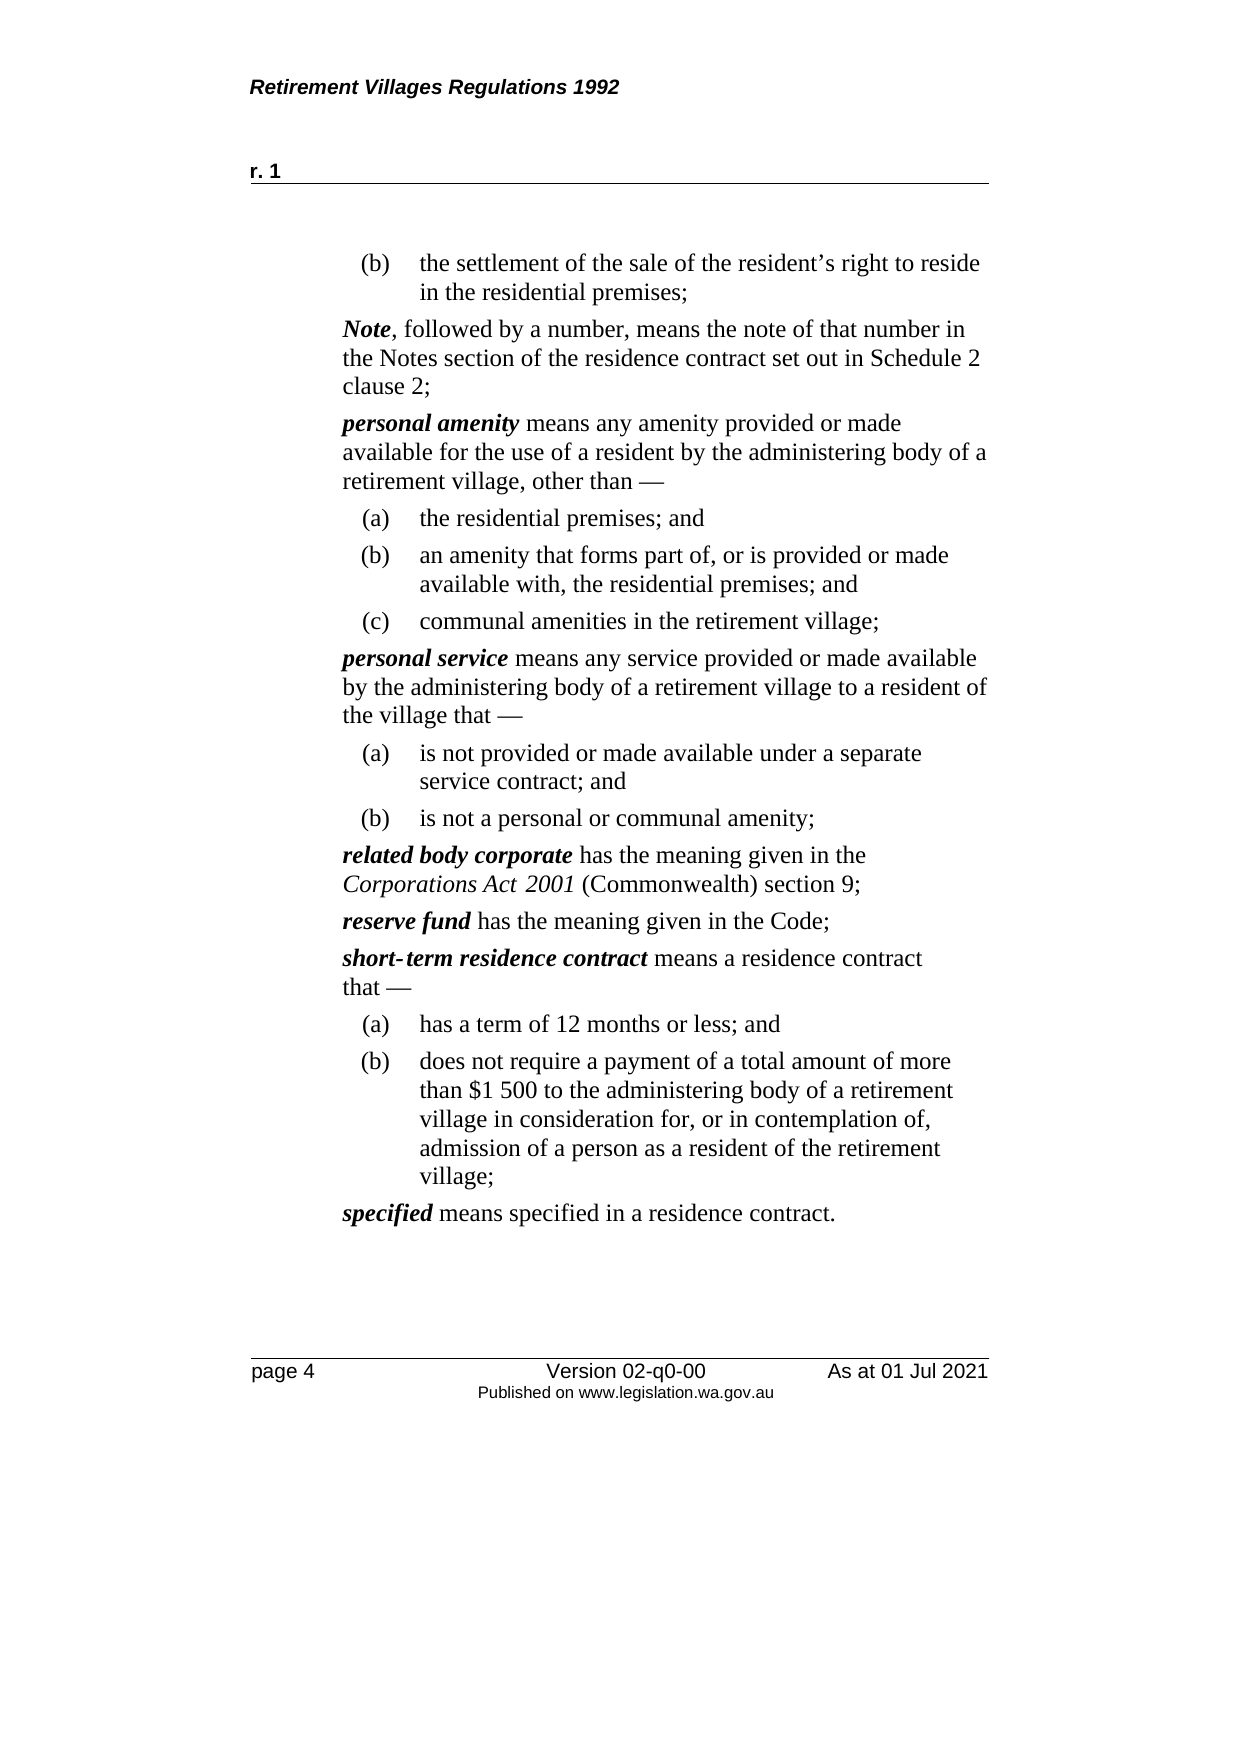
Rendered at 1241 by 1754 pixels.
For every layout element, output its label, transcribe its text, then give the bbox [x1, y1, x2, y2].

text (b) does not require a payment of a total amount of more than $1 500 to the administering body of a retirement village in consideration for, or in contemplation of, admission of a person as a resident of the retirement village; [251, 1046, 989, 1190]
text (a) the residential premises; and [251, 503, 989, 532]
text (c) communal amenities in the retirement village; [251, 606, 989, 635]
text (a) is not provided or made available under a separate service contract; and [251, 738, 989, 795]
text (b) the settlement of the sale of the resident’s right to reside in the residential premises; [251, 248, 989, 306]
text personal amenity means any amenity provided or made available for the use of a resident by the administering body of a retirement village, other than — [251, 408, 989, 495]
text specified means specified in a residence contract. [251, 1198, 989, 1227]
text (b) is not a personal or communal amenity; [251, 803, 989, 832]
text (b) an amenity that forms part of, or is provided or made available with, the residential premises; and [251, 540, 989, 598]
text short-term residence contract means a residence contract that — [251, 943, 989, 1001]
text Note, followed by a number, means the note of that number in the Notes section of the residence contract set out in Schedule 2 clause 2; [251, 314, 989, 400]
text related body corporate has the meaning given in the Corporations Act 2001 (Commonwealth) section 9; [251, 841, 989, 898]
text reserve fund has the meaning given in the Code; [251, 906, 989, 935]
text (a) has a term of 12 months or less; and [251, 1009, 989, 1038]
text personal service means any service provided or made available by the administering body of a retirement village to a resident of the village that — [251, 643, 989, 729]
